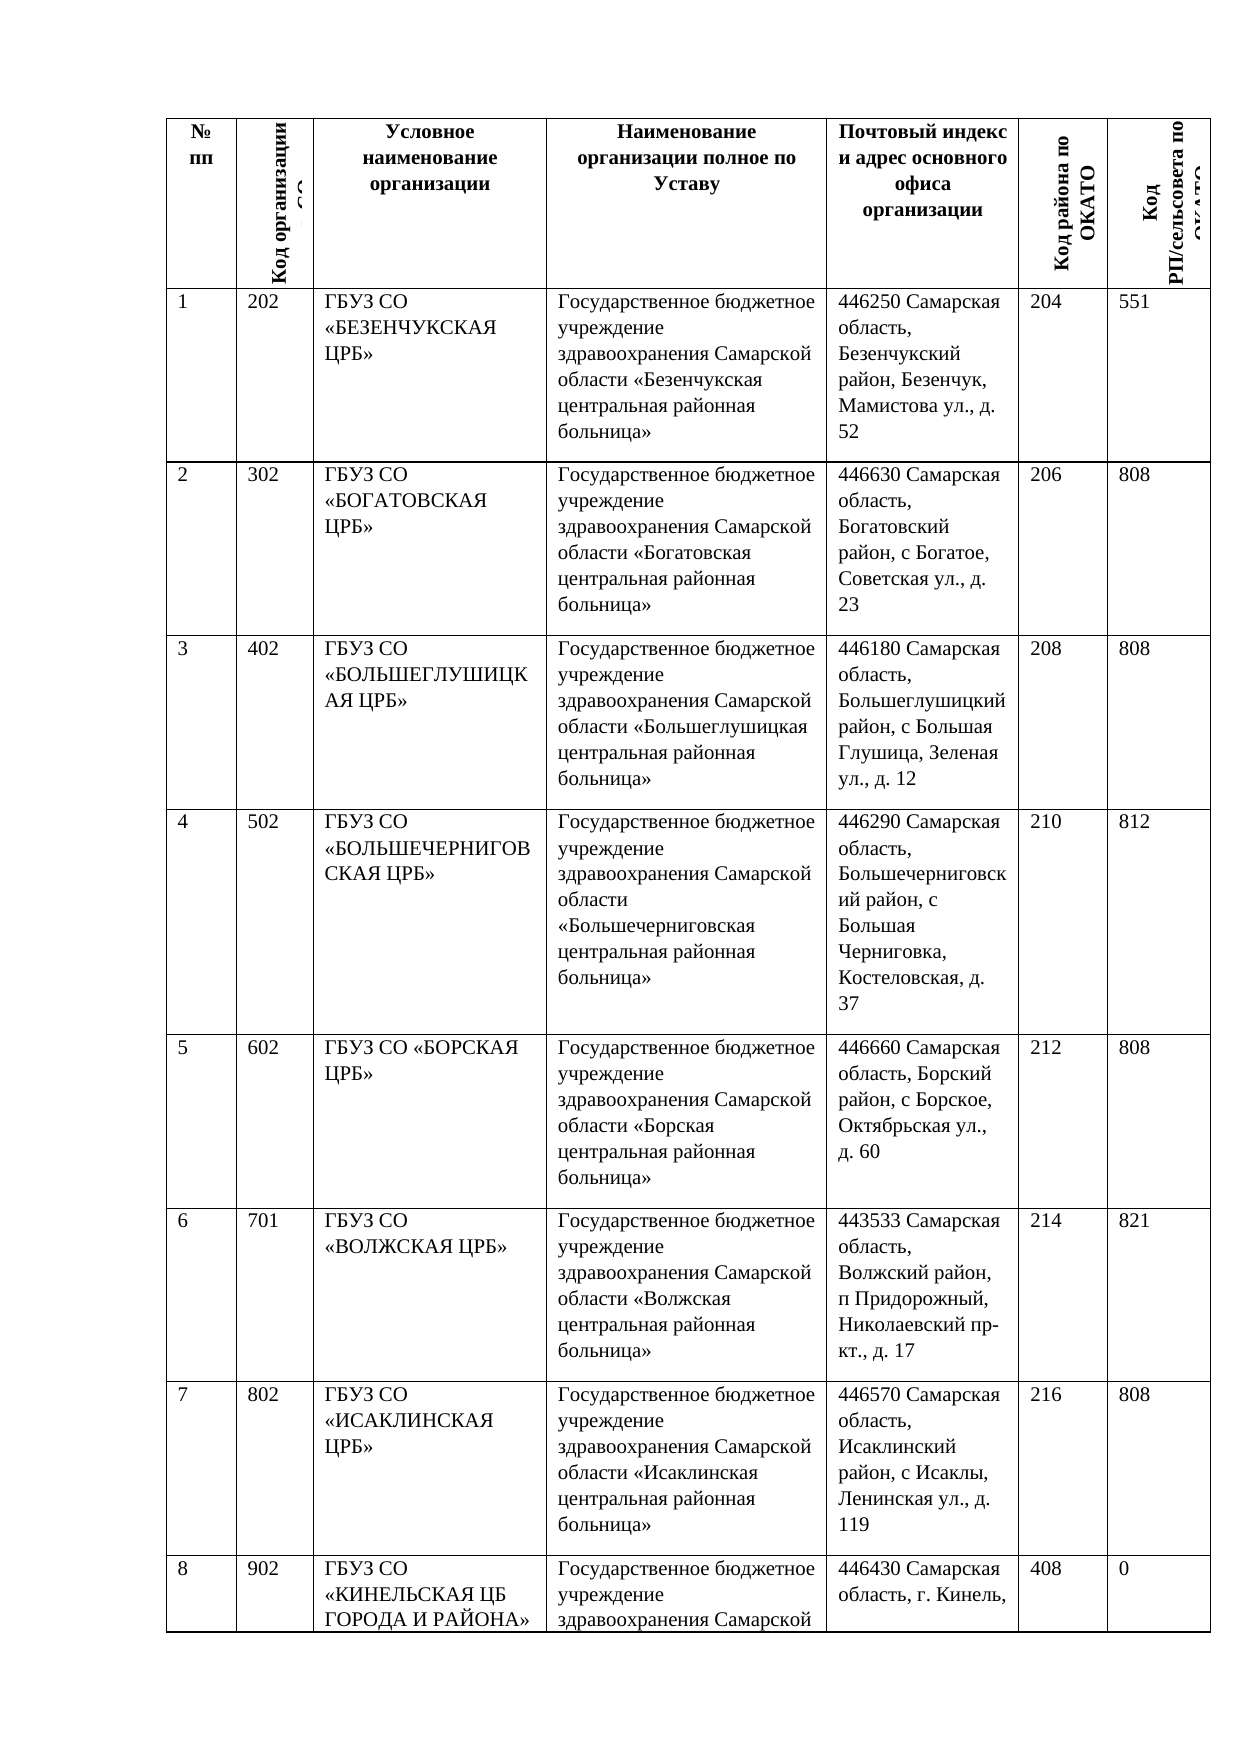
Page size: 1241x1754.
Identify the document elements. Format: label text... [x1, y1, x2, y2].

table_cell 701 [237, 1209, 313, 1381]
table_cell Государственное бюджетное учреждение здравоохранения Самарской области «Исаклинская центральная районная больница» [547, 1382, 826, 1554]
table_cell 6 [167, 1209, 236, 1381]
table_cell 802 [237, 1382, 313, 1554]
table_cell 302 [237, 463, 313, 635]
table_header Код района по ОКАТО [1019, 119, 1107, 288]
table_cell 821 [1108, 1209, 1210, 1381]
table_header Код организации в СО [237, 119, 313, 288]
table_cell 446180 Самарская область, Большеглушицкий район, с Большая Глушица, Зеленая ул., д. 12 [827, 636, 1018, 808]
table_cell 602 [237, 1035, 313, 1207]
table_cell 204 [1019, 289, 1107, 461]
table_cell 1 [167, 289, 236, 461]
table_cell 408 [1019, 1556, 1107, 1631]
table_cell ГБУЗ СО «ИСАКЛИНСКАЯ ЦРБ» [314, 1382, 546, 1554]
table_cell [827, 1556, 1018, 1631]
table_cell 206 [1019, 463, 1107, 635]
table_cell 2 [167, 463, 236, 635]
table_header Код РП/сельсовета по ОКАТО [1108, 119, 1210, 288]
table_cell ГБУЗ СО «ВОЛЖСКАЯ ЦРБ» [314, 1209, 546, 1381]
table_cell 8 [167, 1556, 236, 1631]
table_cell 502 [237, 810, 313, 1034]
table_cell ГБУЗ СО «БОЛЬШЕГЛУШИЦКАЯ ЦРБ» [314, 636, 546, 808]
table_header Условное наименование организации [314, 119, 546, 288]
table_cell Государственное бюджетное учреждение здравоохранения Самарской области «Борская центральная районная больница» [547, 1035, 826, 1207]
table_cell 808 [1108, 1035, 1210, 1207]
table_cell 812 [1108, 810, 1210, 1034]
table_cell Государственное бюджетное учреждение здравоохранения Самарской области «Безенчукская центральная районная больница» [547, 289, 826, 461]
table_cell 214 [1019, 1209, 1107, 1381]
table_cell 208 [1019, 636, 1107, 808]
table_cell 443533 Самарская область, Волжский район, п Придорожный, Николаевский пр-кт., д. 17 [827, 1209, 1018, 1381]
table_cell 446570 Самарская область, Исаклинский район, с Исаклы, Ленинская ул., д. 119 [827, 1382, 1018, 1554]
table_cell 446660 Самарская область, Борский район, с Борское, Октябрьская ул., д. 60 [827, 1035, 1018, 1207]
table_cell ГБУЗ СО «БОРСКАЯ ЦРБ» [314, 1035, 546, 1207]
table_cell 210 [1019, 810, 1107, 1034]
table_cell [547, 1556, 826, 1631]
table_cell 446630 Самарская область, Богатовский район, с Богатое, Советская ул., д. 23 [827, 463, 1018, 635]
table_cell 402 [237, 636, 313, 808]
table_cell ГБУЗ СО «БОГАТОВСКАЯ ЦРБ» [314, 463, 546, 635]
table_cell 216 [1019, 1382, 1107, 1554]
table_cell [314, 1556, 546, 1631]
table_cell 808 [1108, 636, 1210, 808]
table_cell Государственное бюджетное учреждение здравоохранения Самарской области «Большеглушицкая центральная районная больница» [547, 636, 826, 808]
table_cell 446250 Самарская область, Безенчукский район, Безенчук, Мамистова ул., д. 52 [827, 289, 1018, 461]
table_header Почтовый индекс и адрес основного офиса организации [827, 119, 1018, 288]
table_cell 902 [237, 1556, 313, 1631]
table_cell 202 [237, 289, 313, 461]
table_cell Государственное бюджетное учреждение здравоохранения Самарской области «Волжская центральная районная больница» [547, 1209, 826, 1381]
table_cell 0 [1108, 1556, 1210, 1631]
table_cell 5 [167, 1035, 236, 1207]
table_cell 808 [1108, 1382, 1210, 1554]
table_cell 551 [1108, 289, 1210, 461]
table_cell ГБУЗ СО «БЕЗЕНЧУКСКАЯ ЦРБ» [314, 289, 546, 461]
table_cell ГБУЗ СО «БОЛЬШЕЧЕРНИГОВСКАЯ ЦРБ» [314, 810, 546, 1034]
table_cell Государственное бюджетное учреждение здравоохранения Самарской области «Богатовская центральная районная больница» [547, 463, 826, 635]
table_cell 808 [1108, 463, 1210, 635]
table_cell Государственное бюджетное учреждение здравоохранения Самарской области «Большечерниговская центральная районная больница» [547, 810, 826, 1034]
table_cell 7 [167, 1382, 236, 1554]
table_header Наименование организации полное по Уставу [547, 119, 826, 288]
table_cell 446290 Самарская область, Большечерниговский район, с Большая Черниговка, Костеловская, д. 37 [827, 810, 1018, 1034]
table_cell 3 [167, 636, 236, 808]
table_cell 212 [1019, 1035, 1107, 1207]
table_header № пп [167, 119, 236, 288]
table_cell 4 [167, 810, 236, 1034]
